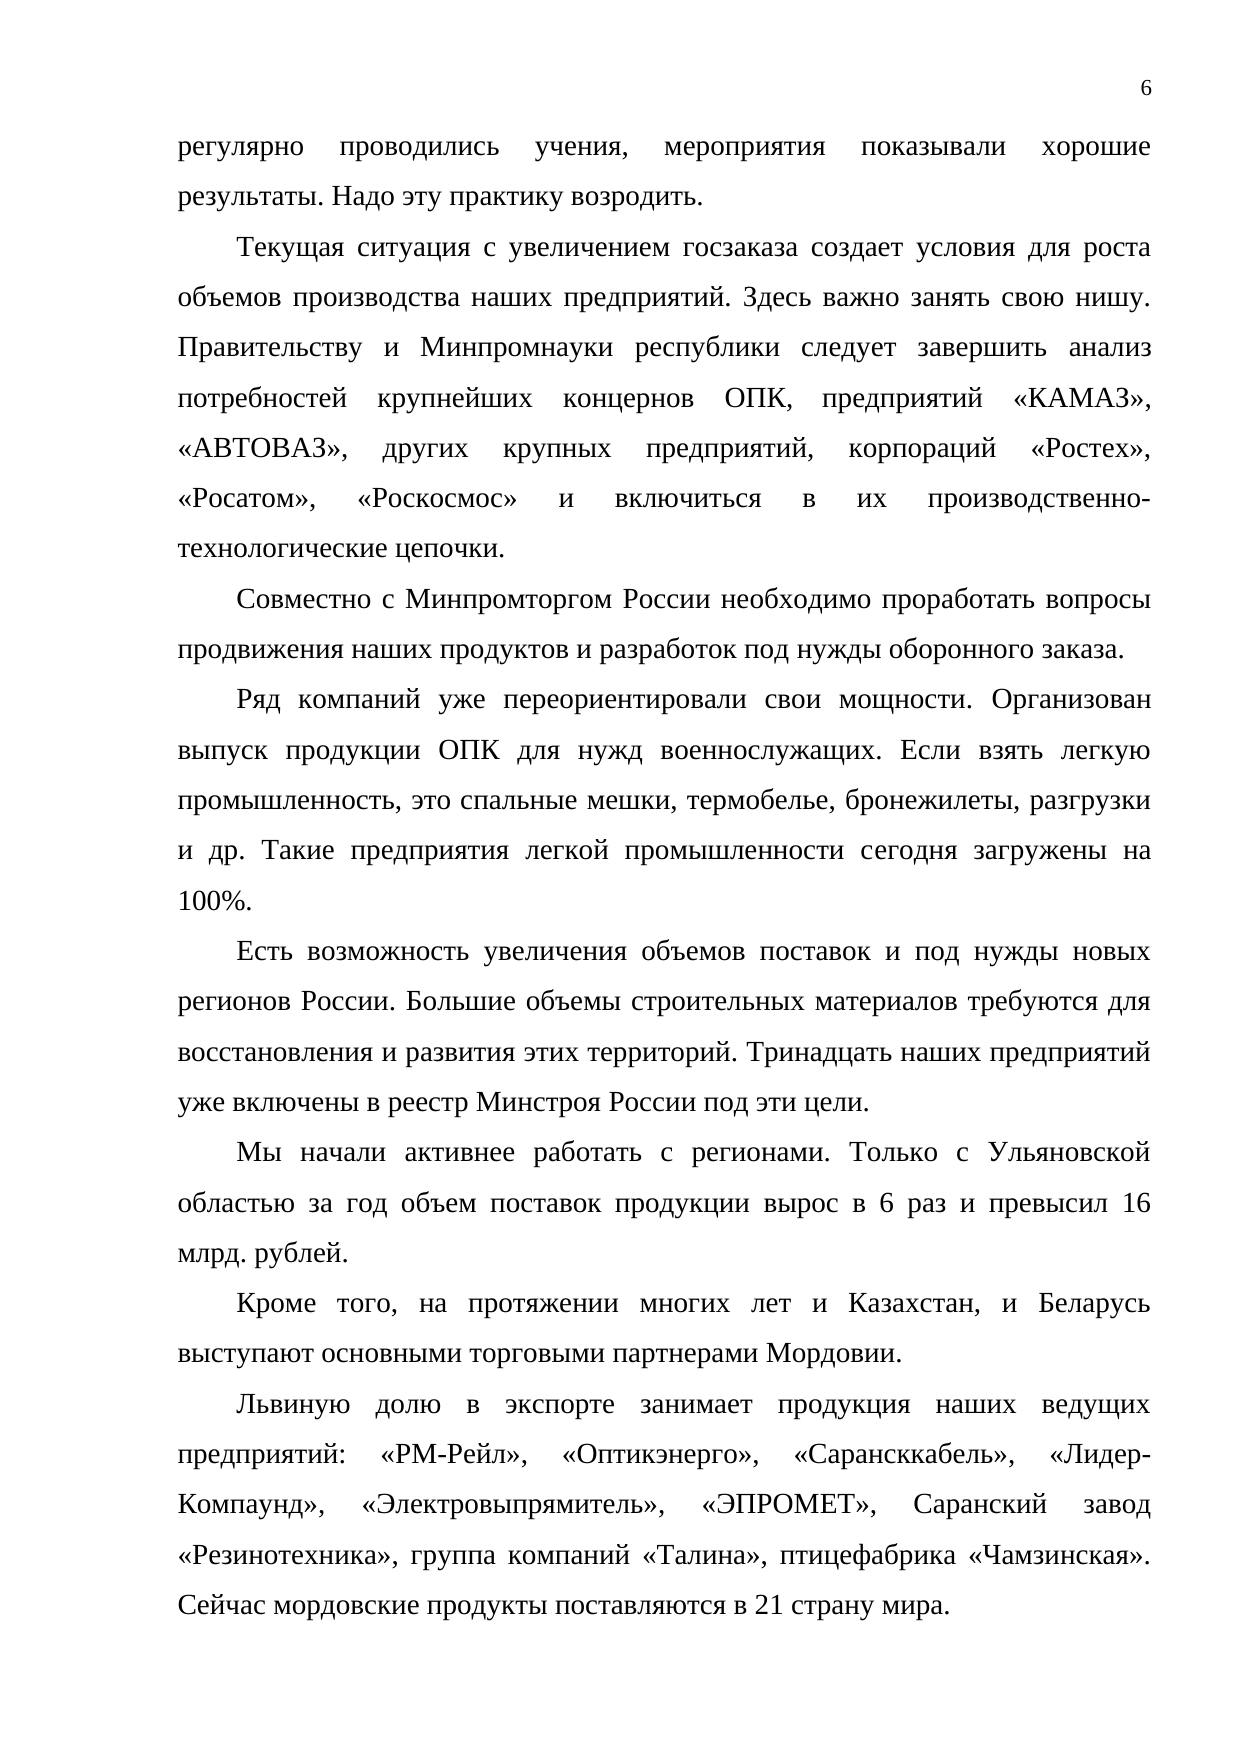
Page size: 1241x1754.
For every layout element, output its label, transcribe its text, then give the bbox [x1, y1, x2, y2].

text Львиную долю в экспорте занимает продукция наших ведущих предприятий: «РМ-Рейл», «Оптикэнерго», «Сарансккабель», «Лидер-Компаунд», «Электровыпрямитель», «ЭПРОМЕТ», Саранский завод «Резинотехника», группа компаний «Талина», птицефабрика «Чамзинская». Сейчас мордовские продукты поставляются в 21 страну мира. [177, 1386, 1152, 1621]
text Мы начали активнее работать с регионами. Только с Ульяновской областью за год объем поставок продукции вырос в 6 раз и превысил 16 млрд. рублей. [177, 1134, 1152, 1268]
text Ряд компаний уже переориентировали свои мощности. Организован выпуск продукции ОПК для нужд военнослужащих. Если взять легкую промышленность, это спальные мешки, термобелье, бронежилеты, разгрузки и др. Такие предприятия легкой промышленности сегодня загружены на 100%. [177, 682, 1152, 916]
text Кроме того, на протяжении многих лет и Казахстан, и Беларусь выступают основными торговыми партнерами Мордовии. [177, 1285, 1152, 1369]
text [177, 128, 1152, 212]
text Текущая ситуация с увеличением госзаказа создает условия для роста объемов производства наших предприятий. Здесь важно занять свою нишу. Правительству и Минпромнауки республики следует завершить анализ потребностей крупнейших концернов ОПК, предприятий «КАМАЗ», «АВТОВАЗ», других крупных предприятий, корпораций «Ростех», «Росатом», «Роскосмос» и включиться в их производственно-технологические цепочки. [177, 229, 1152, 564]
text Совместно с Минпромторгом России необходимо проработать вопросы продвижения наших продуктов и разработок под нужды оборонного заказа. [177, 581, 1152, 665]
text Есть возможность увеличения объемов поставок и под нужды новых регионов России. Большие объемы строительных материалов требуются для восстановления и развития этих территорий. Тринадцать наших предприятий уже включены в реестр Минстроя России под эти цели. [177, 933, 1152, 1118]
